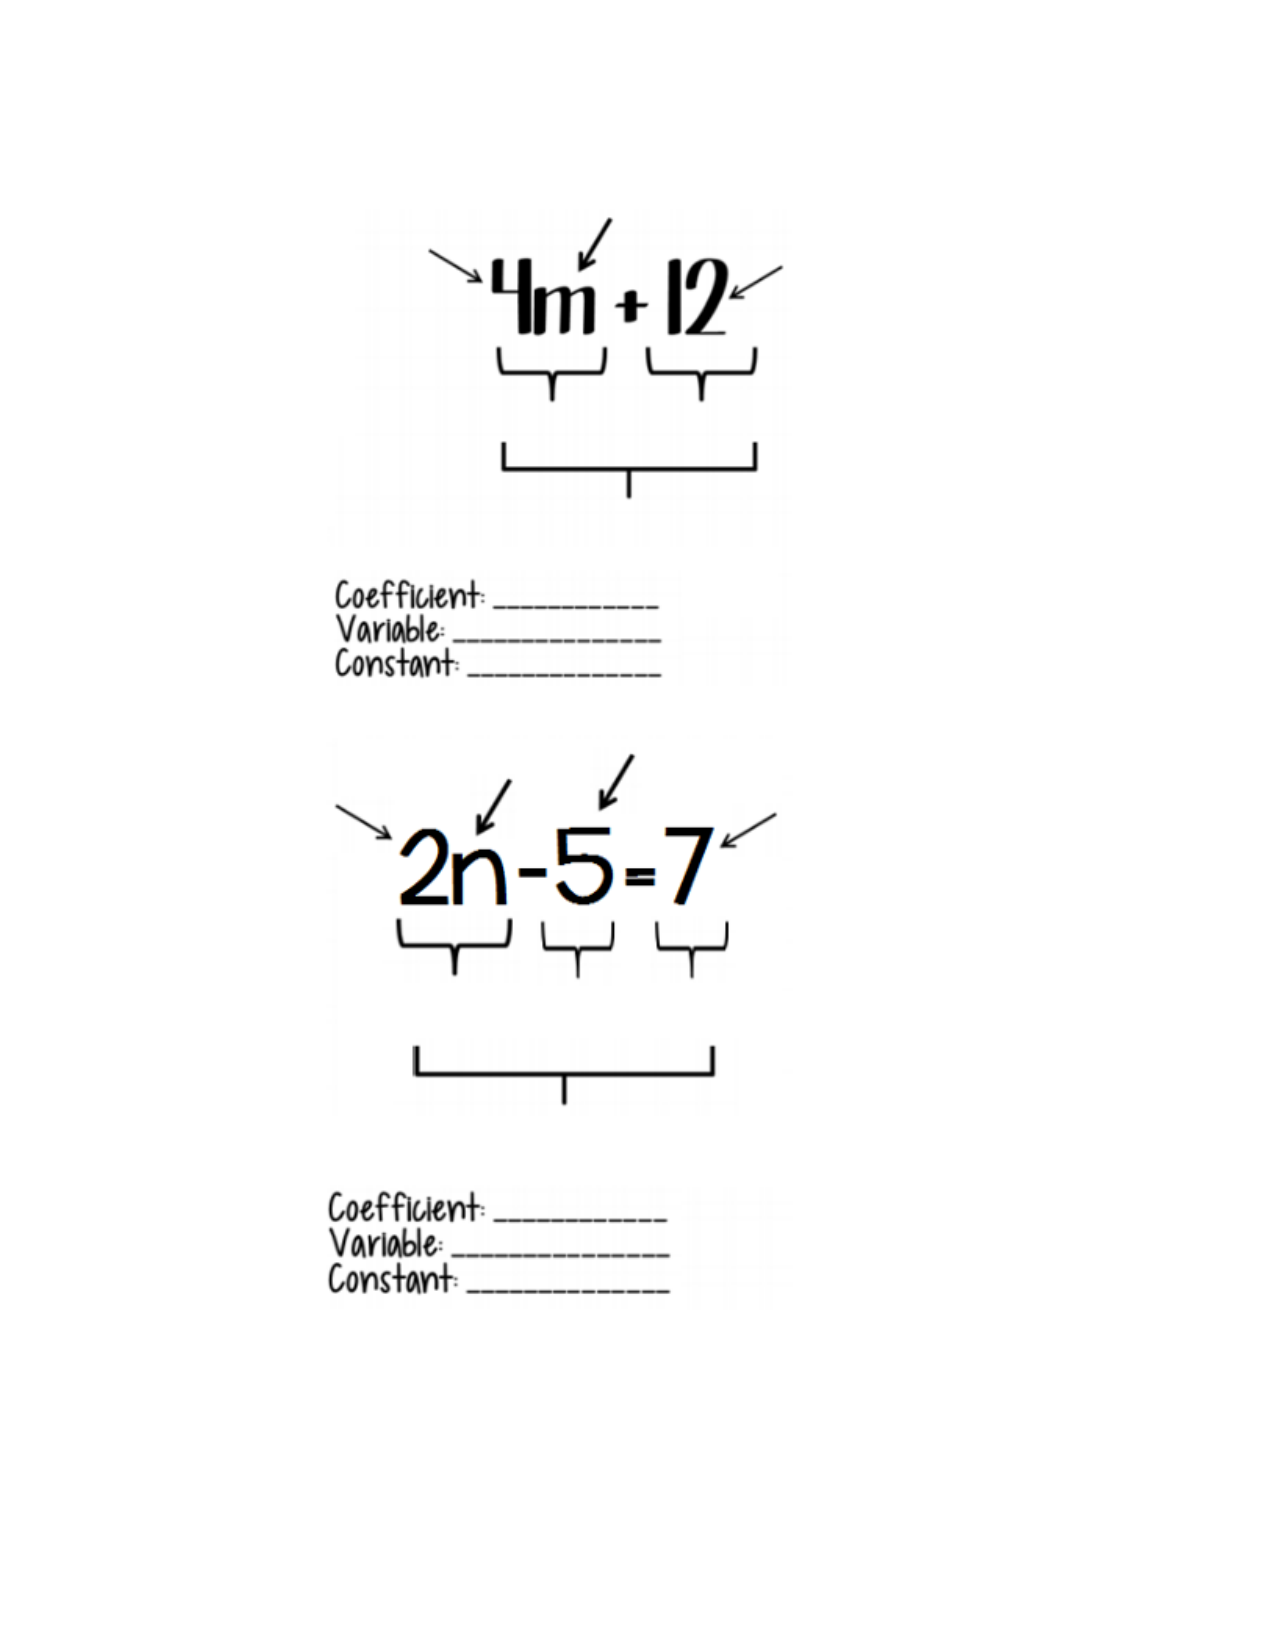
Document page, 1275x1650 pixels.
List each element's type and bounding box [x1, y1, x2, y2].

picture [150, 150, 1001, 1391]
